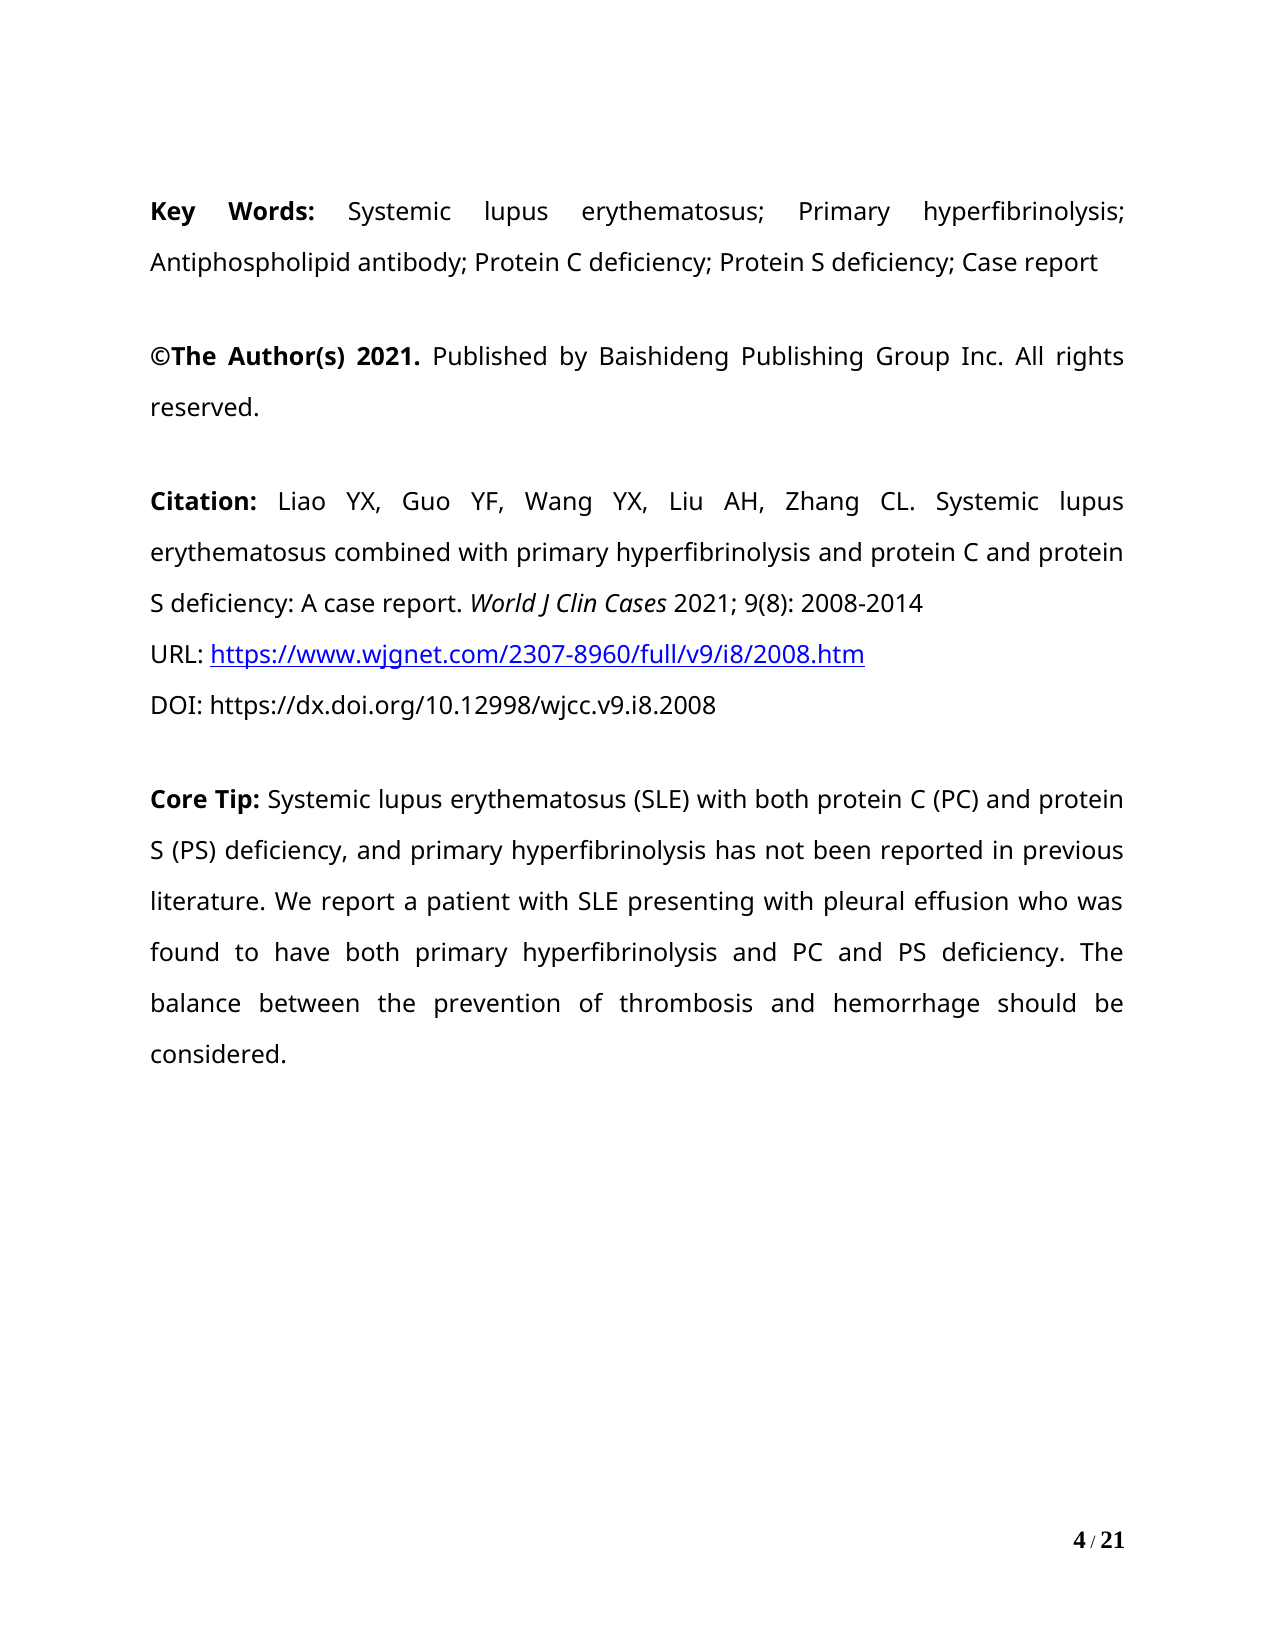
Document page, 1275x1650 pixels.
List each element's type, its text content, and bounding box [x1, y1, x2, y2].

text URL: https://www.wjgnet.com/2307-8960/full/v9/i8/2008.htm [150, 637, 1125, 671]
text DOI: https://dx.doi.org/10.12998/wjcc.v9.i8.2008 [150, 688, 1125, 722]
text Key Words: Systemic lupus erythematosus; Primary hyperfibrinolysis; Antiphospholipid antibody; Protein C deficiency; Protein S deficiency; Case report [150, 193, 1125, 278]
text Citation: Liao YX, Guo YF, Wang YX, Liu AH, Zhang CL. Systemic lupus erythematosus combined with primary hyperfibrinolysis and protein C and protein S deficiency: A case report. World J Clin Cases 2021; 9(8): 2008-2014 [150, 483, 1125, 620]
text Core Tip: Systemic lupus erythematosus (SLE) with both protein C (PC) and protein S (PS) deficiency, and primary hyperfibrinolysis has not been reported in previous literature. We report a patient with SLE presenting with pleural effusion who was found to have both primary hyperfibrinolysis and PC and PS deficiency. The balance between the prevention of thrombosis and hemorrhage should be considered. [150, 782, 1125, 1071]
text ©The Author(s) 2021. Published by Baishideng Publishing Group Inc. All rights reserved. [150, 338, 1125, 423]
